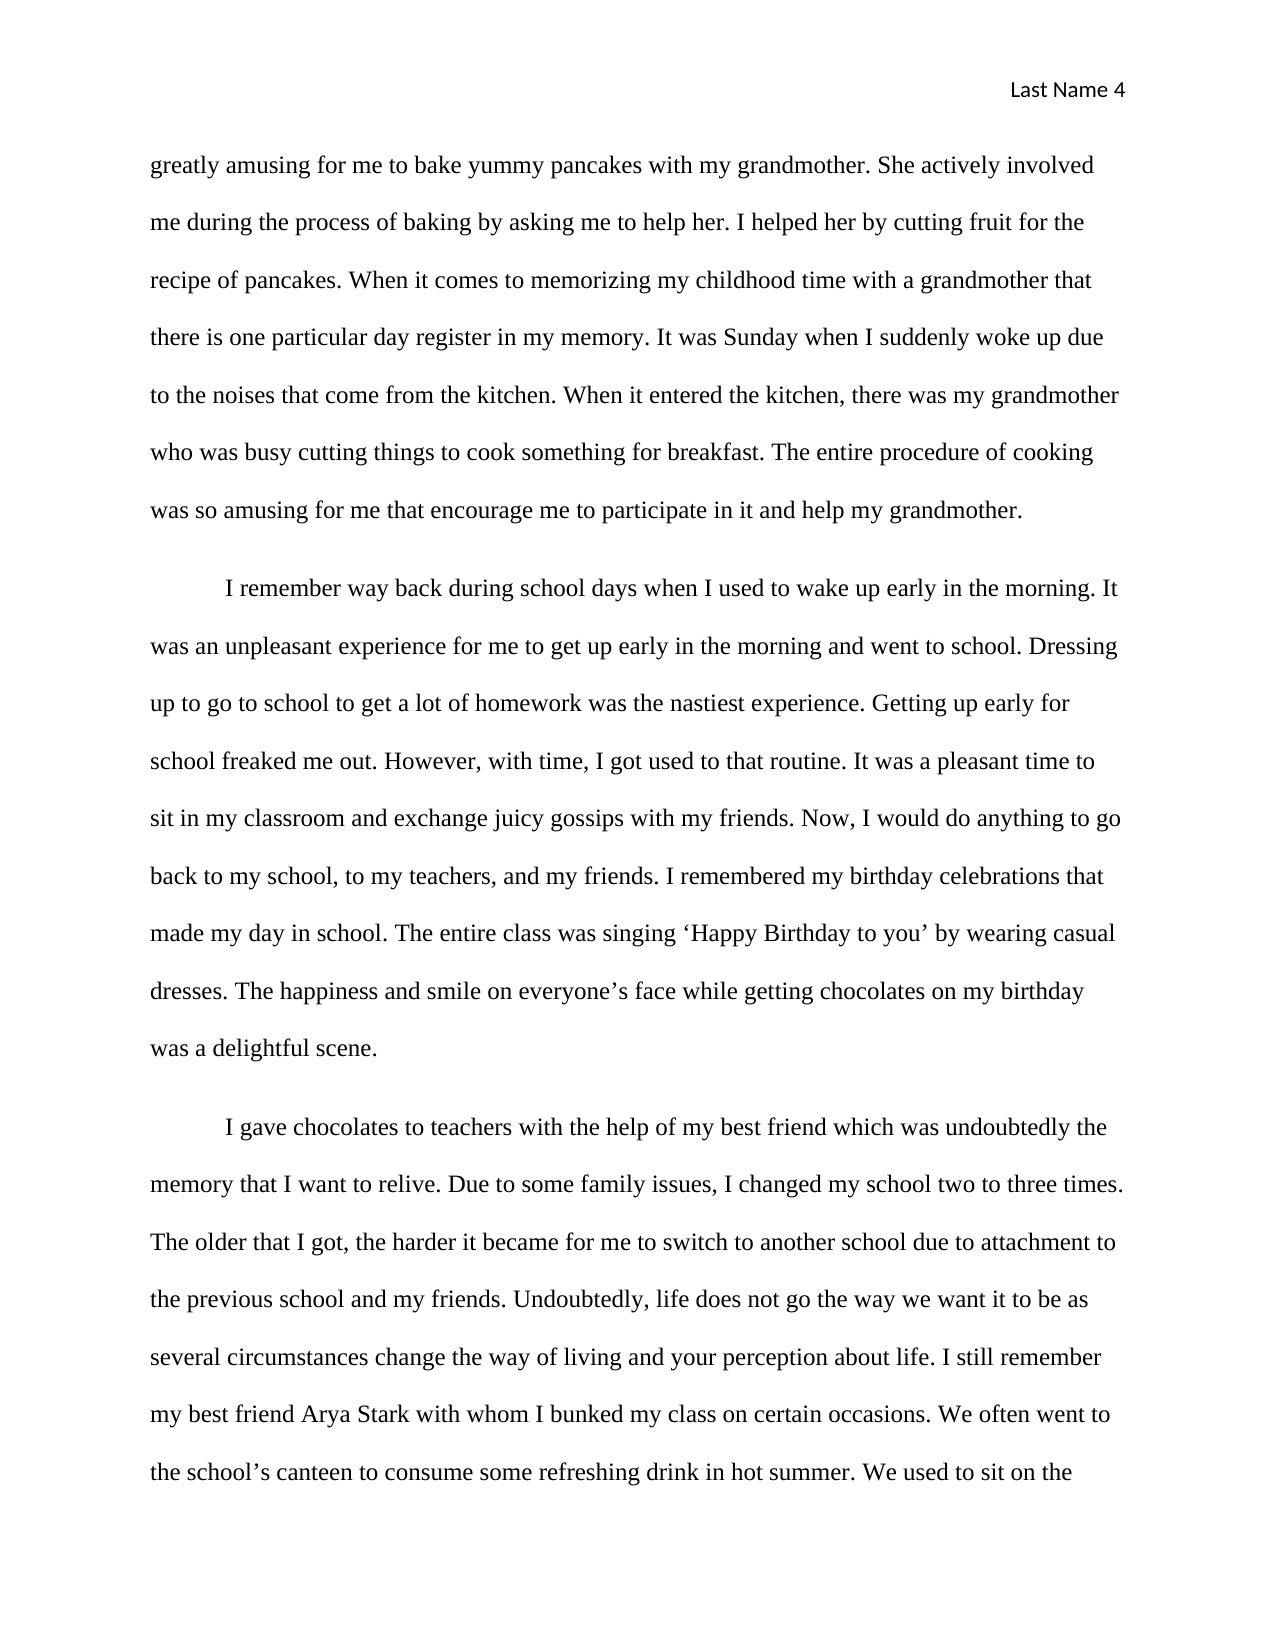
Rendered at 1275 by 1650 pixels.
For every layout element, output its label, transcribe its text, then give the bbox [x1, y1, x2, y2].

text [150, 150, 1125, 524]
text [150, 1112, 1125, 1485]
text I remember way back during school days when I used to wake up early in the morning. It was an unpleasant experience for me to get up early in the morning and went to school. Dressing up to go to school to get a lot of homework was the nastiest experience. Getting up early for school freaked me out. However, with time, I got used to that routine. It was a pleasant time to sit in my classroom and exchange juicy gossips with my friends. Now, I would do anything to go back to my school, to my teachers, and my friends. I remembered my birthday celebrations that made my day in school. The entire class was singing ‘Happy Birthday to you’ by wearing casual dresses. The happiness and smile on everyone’s face while getting chocolates on my birthday was a delightful scene. [150, 573, 1125, 1062]
